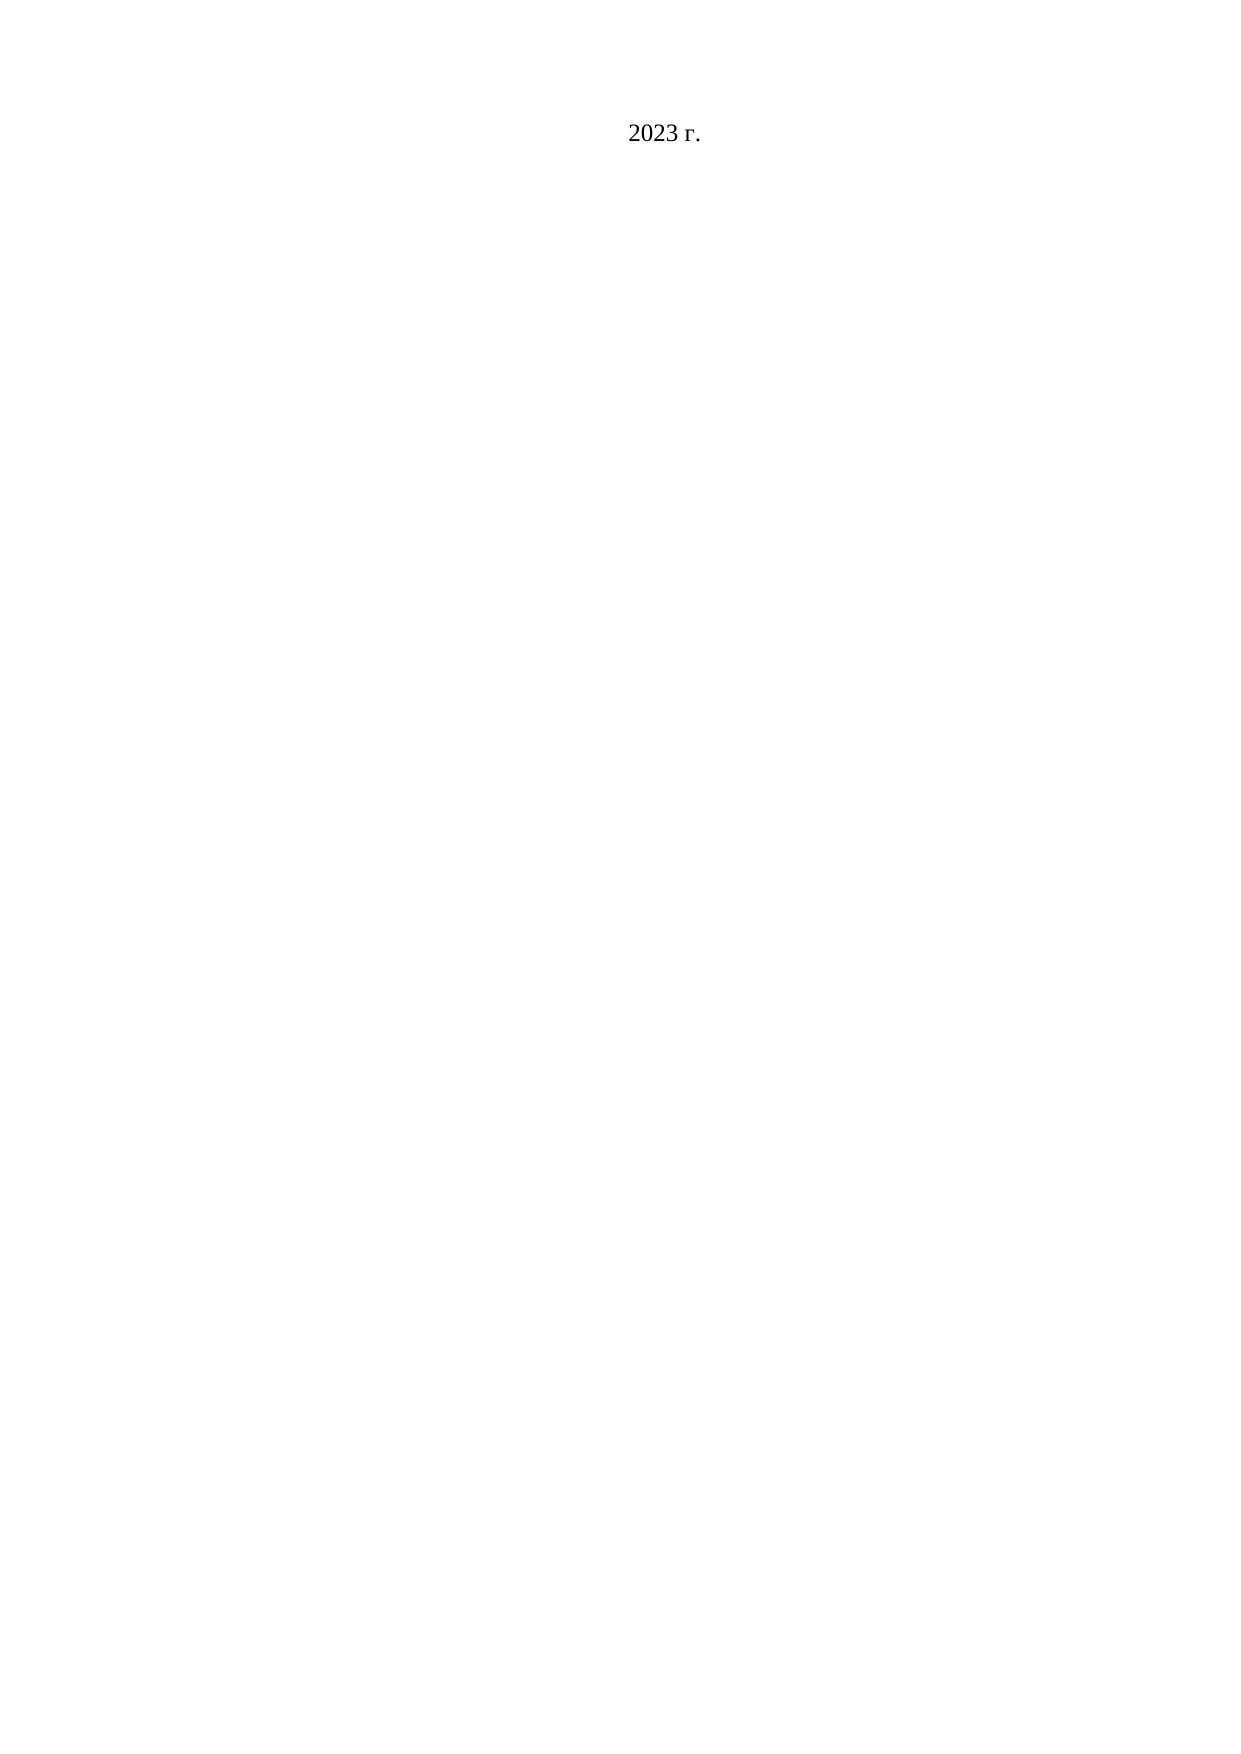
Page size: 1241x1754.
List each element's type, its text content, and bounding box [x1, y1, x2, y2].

text 2023 г. [177, 118, 1152, 147]
